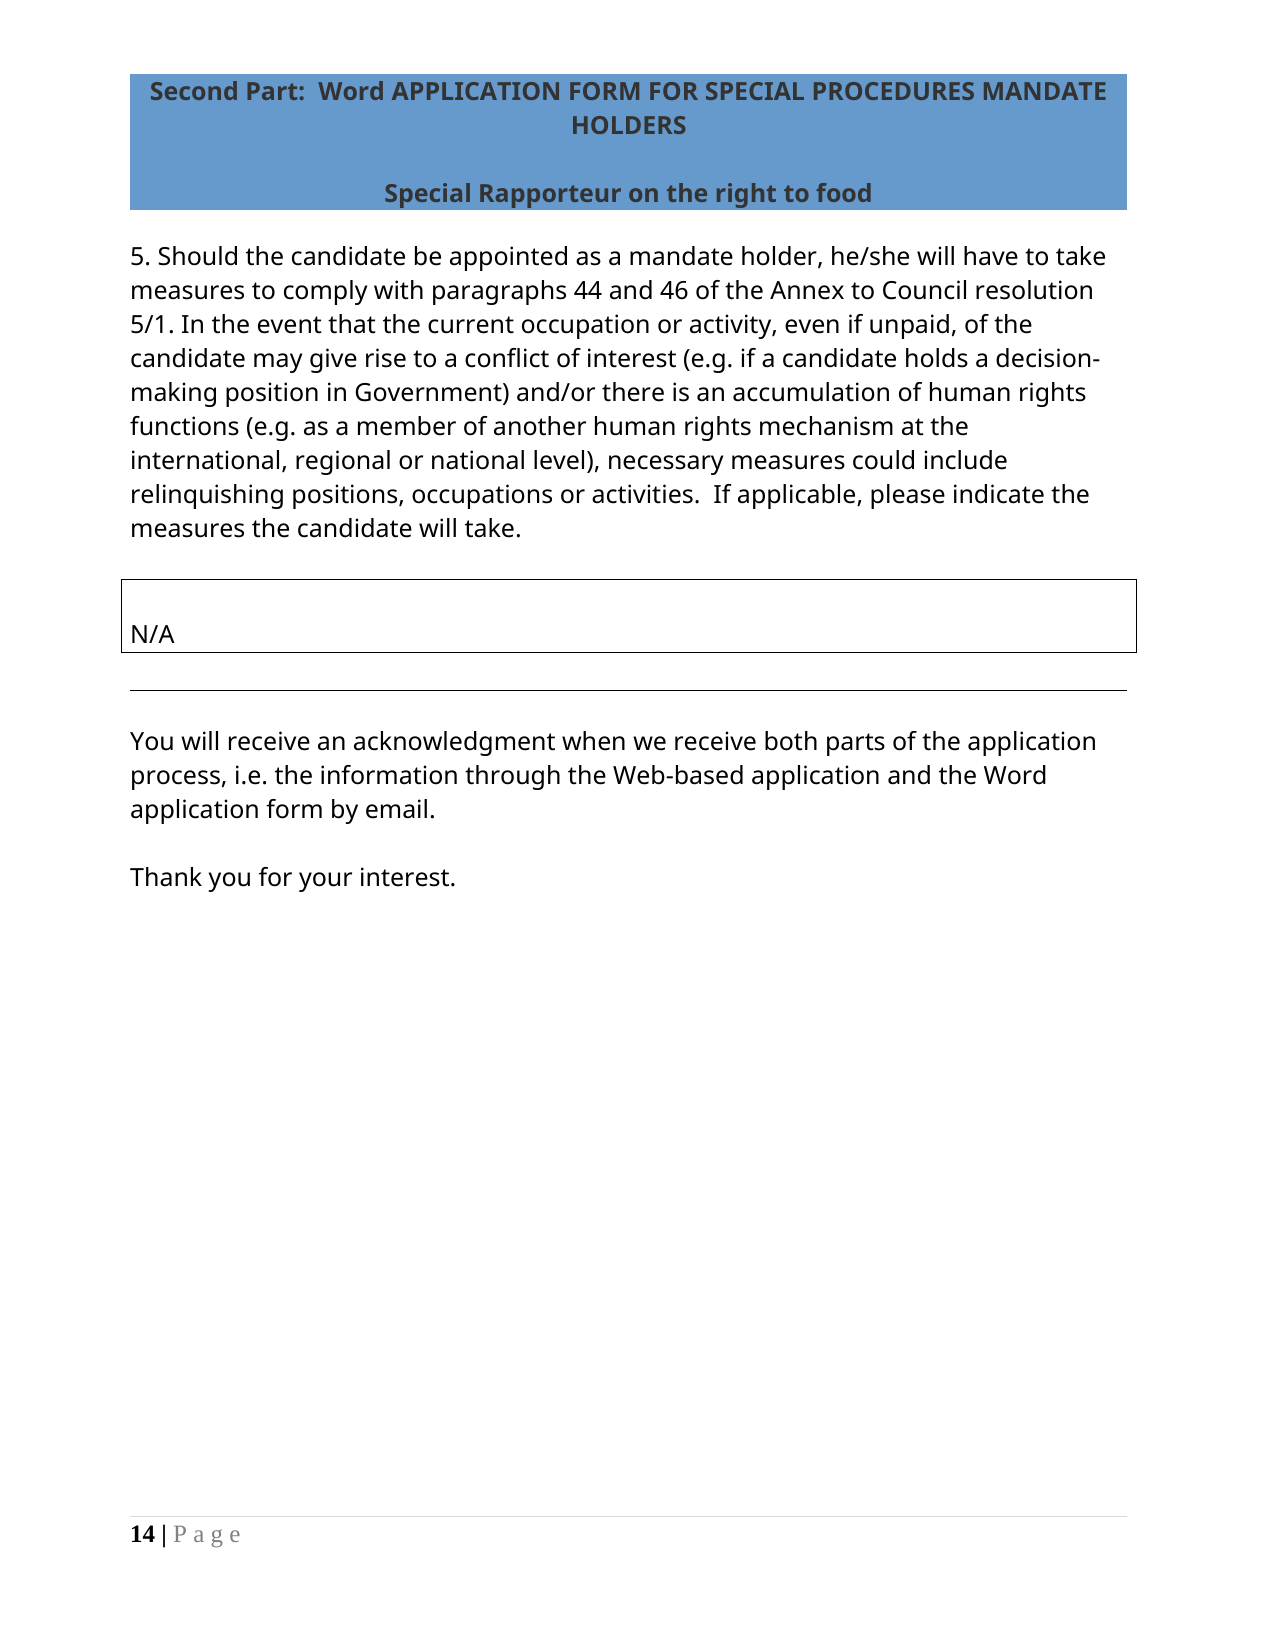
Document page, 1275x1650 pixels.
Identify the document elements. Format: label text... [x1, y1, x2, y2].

text 5. Should the candidate be appointed as a mandate holder, he/she will have to take measures to comply with paragraphs 44 and 46 of the Annex to Council resolution 5/1. In the event that the current occupation or activity, even if unpaid, of the candidate may give rise to a conflict of interest (e.g. if a candidate holds a decision-making position in Government) and/or there is an accumulation of human rights functions (e.g. as a member of another human rights mechanism at the international, regional or national level), necessary measures could include relinquishing positions, occupations or activities. If applicable, please indicate the measures the candidate will take. [130, 238, 1127, 545]
text N/A [122, 613, 1136, 652]
text You will receive an acknowledgment when we receive both parts of the application process, i.e. the information through the Web-based application and the Word application form by email. Thank you for your interest. [130, 724, 1127, 894]
